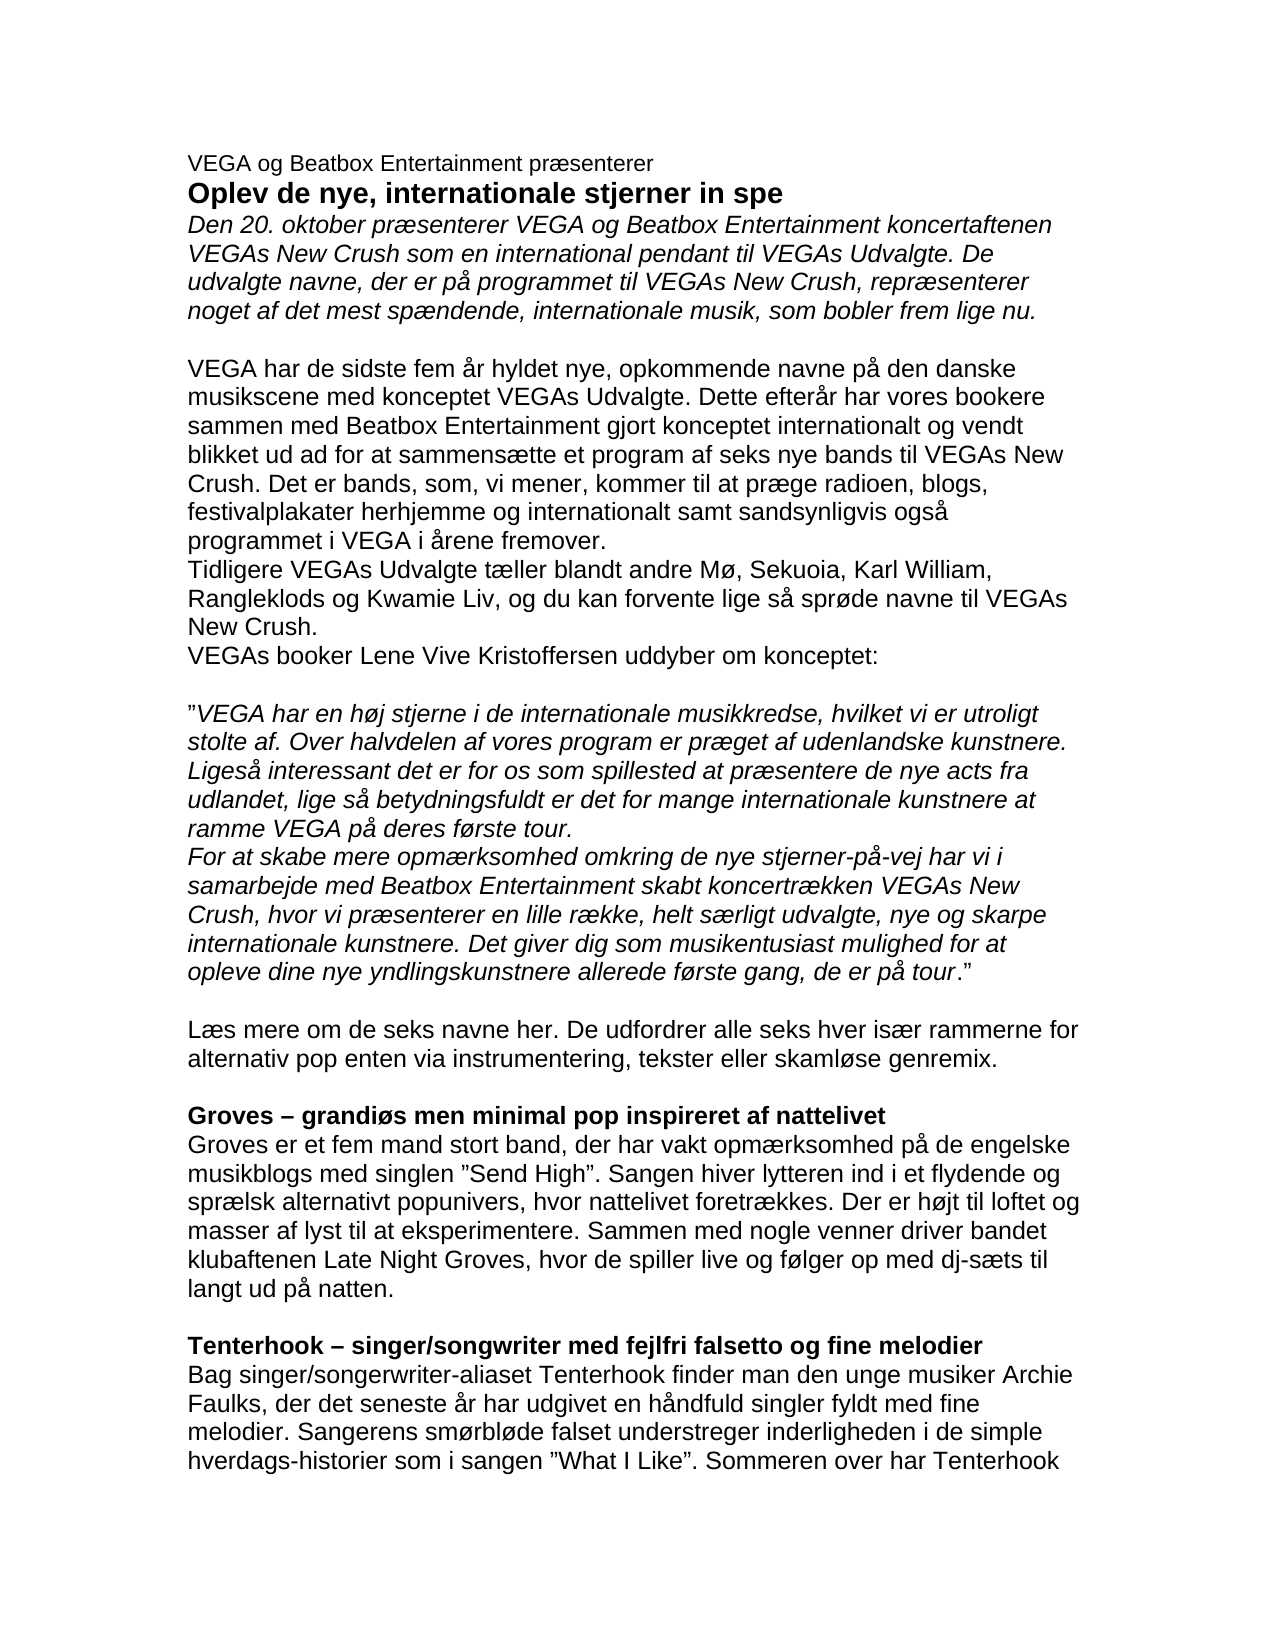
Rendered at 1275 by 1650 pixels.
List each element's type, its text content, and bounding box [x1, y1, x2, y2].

text Groves – grandiøs men minimal pop inspireret af nattelivet [187, 1101, 1087, 1130]
text Groves er et fem mand stort band, der har vakt opmærksomhed på de engelske musikblogs med singlen ”Send High”. Sangen hiver lytteren ind i et flydende og sprælsk alternativt popunivers, hvor nattelivet foretrækkes. Der er højt til loftet og masser af lyst til at eksperimentere. Sammen med nogle venner driver bandet klubaftenen Late Night Groves, hvor de spiller live og følger op med dj-sæts til langt ud på natten. [187, 1130, 1087, 1302]
text VEGA og Beatbox Entertainment præsenterer Oplev de nye, internationale stjerner in spe [187, 150, 1087, 210]
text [187, 1360, 1087, 1475]
text Tenterhook – singer/songwriter med fejlfri falsetto og fine melodier [187, 1331, 1087, 1360]
text Tidligere VEGAs Udvalgte tæller blandt andre Mø, Sekuoia, Karl William, Rangleklods og Kwamie Liv, og du kan forvente lige så sprøde navne til VEGAs New Crush. [187, 555, 1087, 641]
text VEGA har de sidste fem år hyldet nye, opkommende navne på den danske musikscene med konceptet VEGAs Udvalgte. Dette efterår har vores bookere sammen med Beatbox Entertainment gjort konceptet internationalt og vendt blikket ud ad for at sammensætte et program af seks nye bands til VEGAs New Crush. Det er bands, som, vi mener, kommer til at præge radioen, blogs, festivalplakater herhjemme og internationalt samt sandsynligvis også programmet i VEGA i årene fremover. [187, 354, 1087, 555]
text For at skabe mere opmærksomhed omkring de nye stjerner-på-vej har vi i samarbejde med Beatbox Entertainment skabt koncertrækken VEGAs New Crush, hvor vi præsenterer en lille række, helt særligt udvalgte, nye og skarpe internationale kunstnere. Det giver dig som musikentusiast mulighed for at opleve dine nye yndlingskunstnere allerede første gang, de er på tour.” [187, 842, 1087, 1015]
text Læs mere om de seks navne her. De udfordrer alle seks hver især rammerne for alternativ pop enten via instrumentering, tekster eller skamløse genremix. [187, 1015, 1087, 1072]
text Den 20. oktober præsenterer VEGA og Beatbox Entertainment koncertaftenen VEGAs New Crush som en international pendant til VEGAs Udvalgte. De udvalgte navne, der er på programmet til VEGAs New Crush, repræsenterer noget af det mest spændende, internationale musik, som bobler frem lige nu. [187, 210, 1087, 325]
text VEGAs booker Lene Vive Kristoffersen uddyber om konceptet: [187, 641, 1087, 670]
text ”VEGA har en høj stjerne i de internationale musikkredse, hvilket vi er utroligt stolte af. Over halvdelen af vores program er præget af udenlandske kunstnere. Ligeså interessant det er for os som spillested at præsentere de nye acts fra udlandet, lige så betydningsfuldt er det for mange internationale kunstnere at ramme VEGA på deres første tour. [187, 699, 1087, 842]
